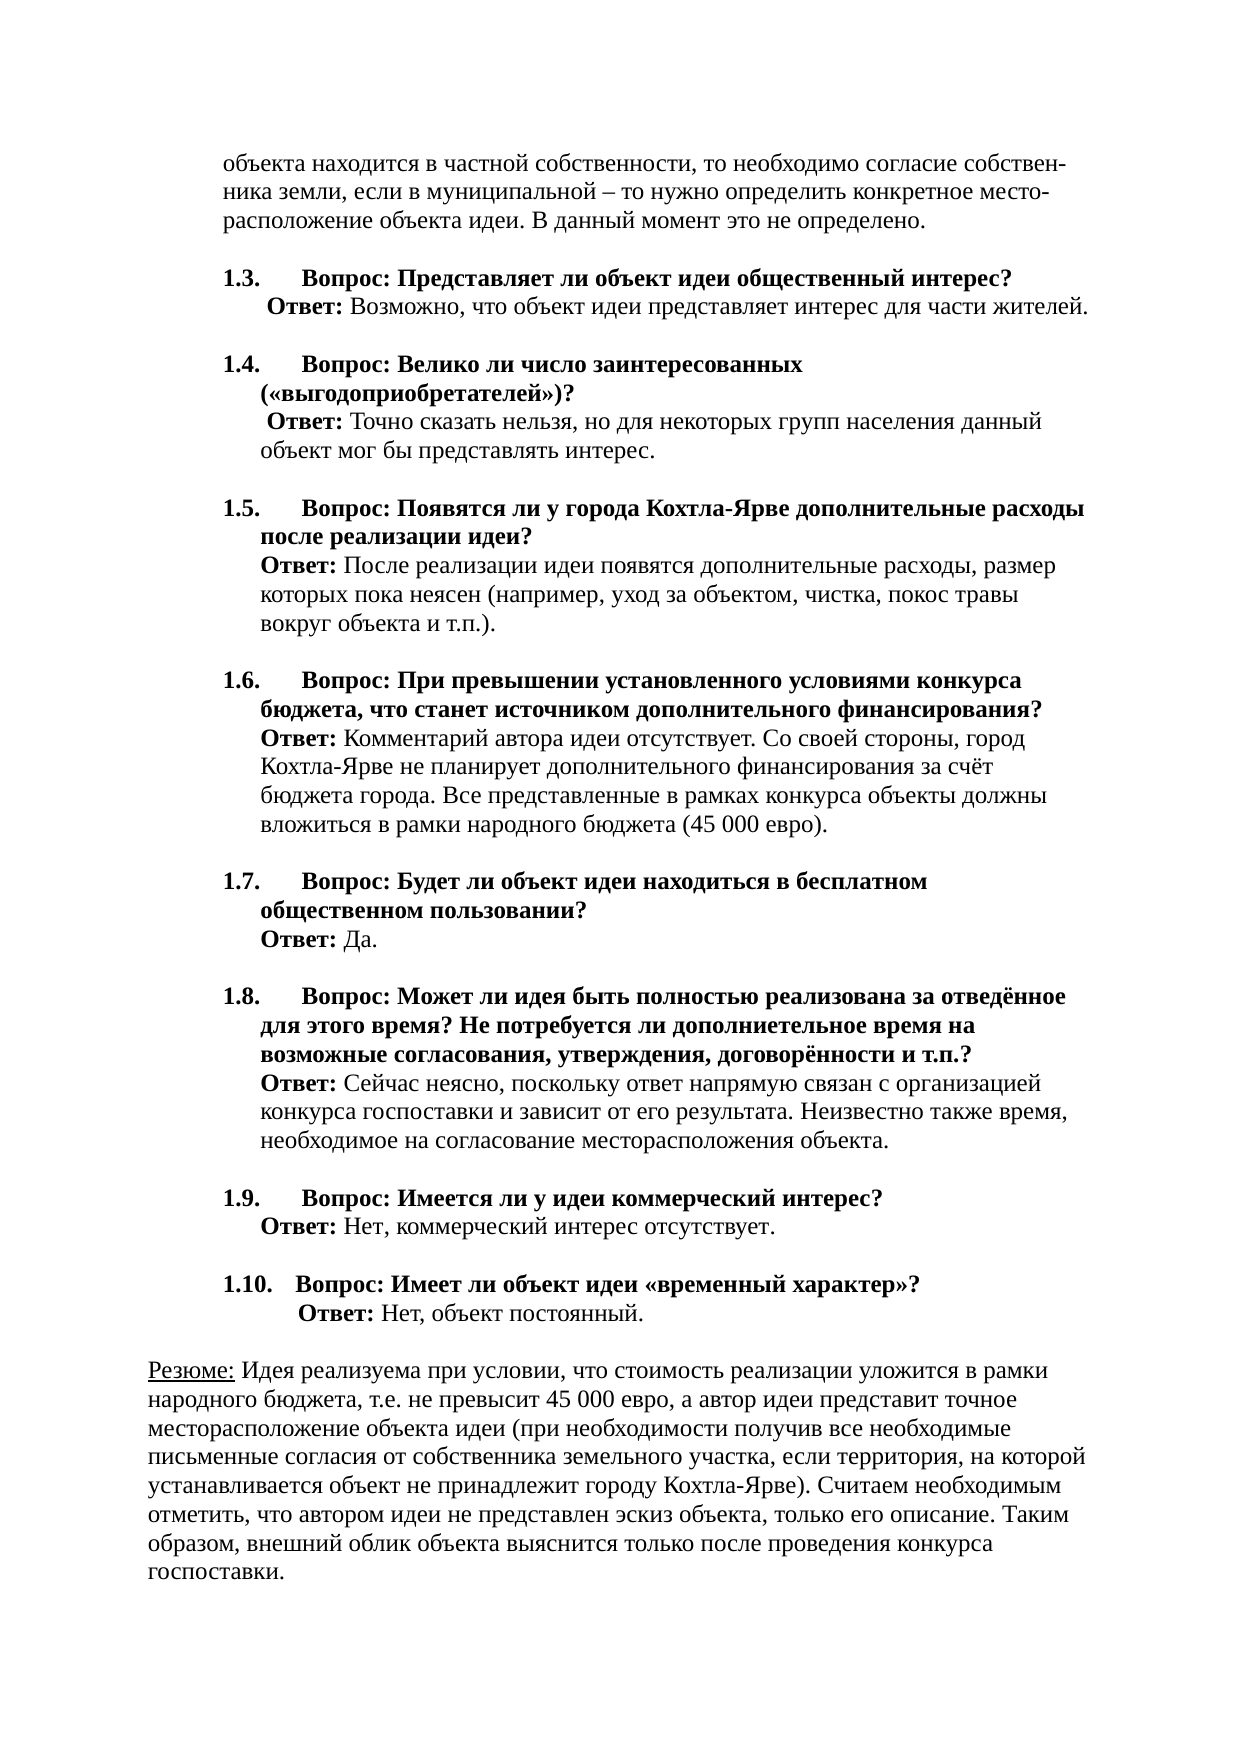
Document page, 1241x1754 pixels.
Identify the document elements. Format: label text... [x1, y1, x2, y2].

text Резюме: Идея реализуема при условии, что стоимость реализации уложится в рамки народного бюджета, т.е. не превысит 45 000 евро, а автор идеи представит точное месторасположение объекта идеи (при необходимости получив все необходимые письменные согласия от собственника земельного участка, если территория, на которой устанавливается объект не принадлежит городу Кохтла-Ярве). Считаем необходимым отметить, что автором идеи не представлен эскиз объекта, только его описание. Таким образом, внешний облик объекта выяснится только после проведения конкурса госпоставки. [148, 1355, 1093, 1585]
text Ответ: Комментарий автора идеи отсутствует. Со своей стороны, город Кохтла-Ярве не планирует дополнительного финансирования за счёт бюджета города. Все представленные в рамках конкурса объекты должны вложиться в рамки народного бюджета (45 000 евро). [260, 723, 1093, 838]
list Вопрос: Имеется ли у идеи коммерческий интерес? [223, 1183, 1093, 1211]
list Вопрос: Имеет ли объект идеи «временный характер»? [223, 1269, 1093, 1298]
text Ответ: Нет, коммерческий интерес отсутствует. [260, 1211, 1093, 1240]
text Ответ: Сейчас неясно, поскольку ответ напрямую связан с организацией конкурса госпоставки и зависит от его результата. Неизвестно также время, необходимое на согласование месторасположения объекта. [260, 1068, 1093, 1154]
list Вопрос: Представляет ли объект идеи общественный интерес? [223, 263, 1093, 291]
text Ответ: После реализации идеи появятся дополнительные расходы, размер которых пока неясен (например, уход за объектом, чистка, покос травы вокруг объекта и т.п.). [260, 550, 1093, 636]
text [223, 148, 1093, 234]
list Вопрос: Может ли идея быть полностью реализована за отведённое для этого время? Не потребуется ли дополниетельное время на возможные согласования, утверждения, договорённости и т.п.? [223, 981, 1093, 1068]
list Вопрос: Будет ли объект идеи находиться в бесплатном общественном пользовании? [223, 866, 1093, 924]
text Ответ: Возможно, что объект идеи представляет интерес для части жителей. [260, 291, 1093, 320]
text Ответ: Нет, объект постоянный. [260, 1298, 1093, 1326]
list Вопрос: Появятся ли у города Кохтла-Ярве дополнительные расходы после реализации идеи? [223, 493, 1093, 550]
text Ответ: Да. [260, 924, 1093, 953]
list Вопрос: При превышении установленного условиями конкурса бюджета, что станет источником дополнительного финансирования? [223, 665, 1093, 723]
list Вопрос: Велико ли число заинтересованных («выгодоприобретателей»)? [223, 349, 1093, 406]
text Ответ: Точно сказать нельзя, но для некоторых групп населения данный объект мог бы представлять интерес. [260, 406, 1093, 464]
